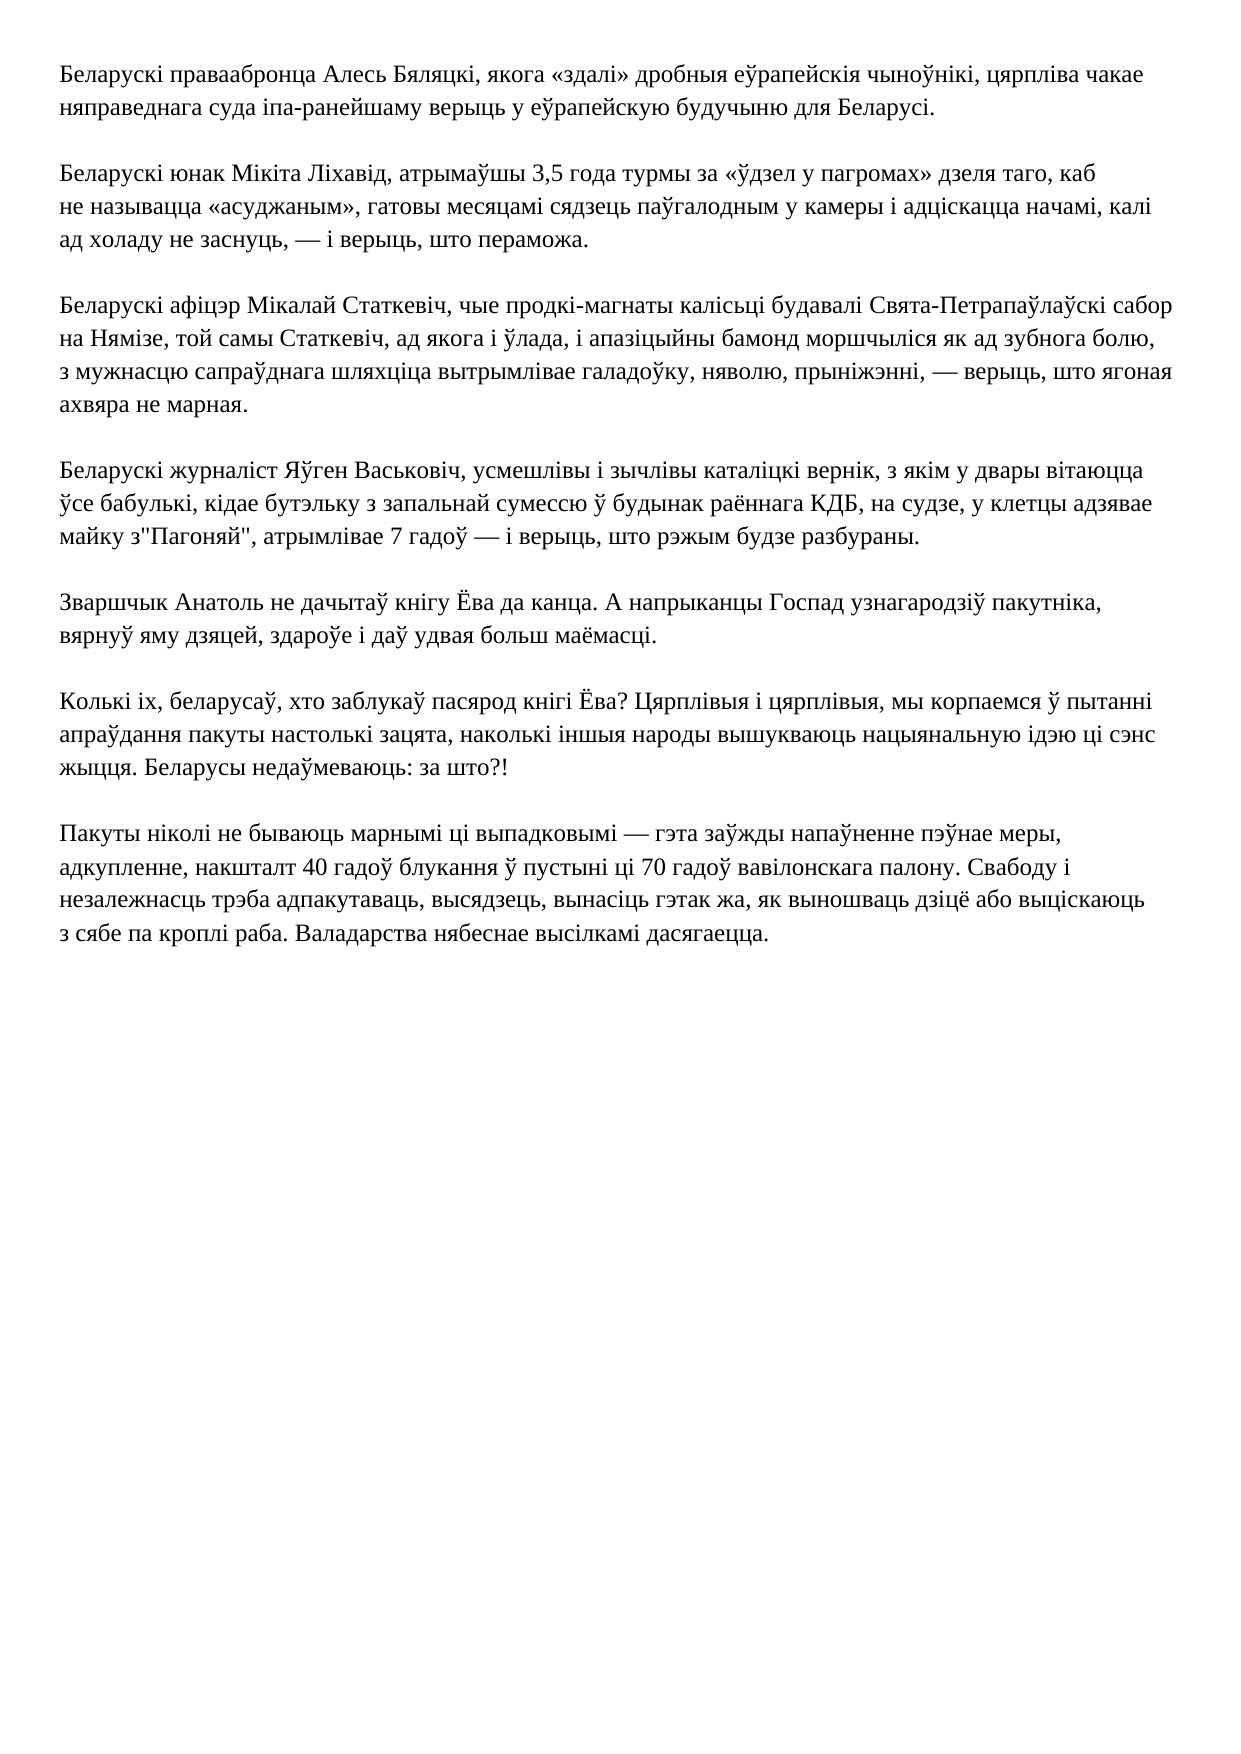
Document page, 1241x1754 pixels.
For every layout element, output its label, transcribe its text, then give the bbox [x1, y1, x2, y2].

text Пакуты ніколі не бываюць марнымі ці выпадковымі — гэта заўжды напаўненне пэўнае меры, адкупленне, накшталт 40 гадоў блукання ў пустыні ці 70 гадоў вавілонскага палону. Свабоду і незалежнасць трэба адпакутаваць, высядзець, вынасіць гэтак жа, як выношваць дзіцё або выціскаюць з сябе па кроплі раба. Валадарства нябеснае высілкамі дасягаецца. [59, 818, 1181, 946]
text Беларускі праваабронца Алесь Бяляцкі, якога «здалі» дробныя еўрапейскія чыноўнікі, цярпліва чакае няправеднага суда іпа-ранейшаму верыць у еўрапейскую будучыню для Беларусі. [59, 59, 1181, 121]
text Беларускі юнак Мікіта Ліхавід, атрымаўшы 3,5 года турмы за «ўдзел у пагромах» дзеля таго, каб не называцца «асуджаным», гатовы месяцамі сядзець паўгалодным у камеры і адціскацца начамі, калі ад холаду не заснуць, — і верыць, што пераможа. [59, 158, 1181, 253]
text Беларускі афіцэр Мікалай Статкевіч, чые продкі-магнаты калісьці будавалі Свята-Петрапаўлаўскі сабор на Нямізе, той самы Статкевіч, ад якога і ўлада, і апазіцыйны бамонд моршчыліся як ад зубнога болю, з мужнасцю сапраўднага шляхціца вытрымлівае галадоўку, няволю, прыніжэнні, — верыць, што ягоная ахвяра не марная. [59, 290, 1181, 418]
text Зваршчык Анатоль не дачытаў кнігу Ёва да канца. А напрыканцы Госпад узнагародзіў пакутніка, вярнуў яму дзяцей, здароўе і даў удвая больш маёмасці. [59, 587, 1181, 649]
text Беларускі журналіст Яўген Васьковіч, усмешлівы і зычлівы каталіцкі вернік, з якім у двары вітаюцца ўсе бабулькі, кідае бутэльку з запальнай сумессю ў будынак раённага КДБ, на судзе, у клетцы адзявае майку з"Пагоняй", атрымлівае 7 гадоў — і верыць, што рэжым будзе разбураны. [59, 455, 1181, 550]
text Колькі іх, беларусаў, хто заблукаў пасярод кнігі Ёва? Цярплівыя і цярплівыя, мы корпаемся ў пытанні апраўдання пакуты настолькі зацята, наколькі іншыя народы вышукваюць нацыянальную ідэю ці сэнс жыцця. Беларусы недаўмеваюць: за што?! [59, 686, 1181, 781]
